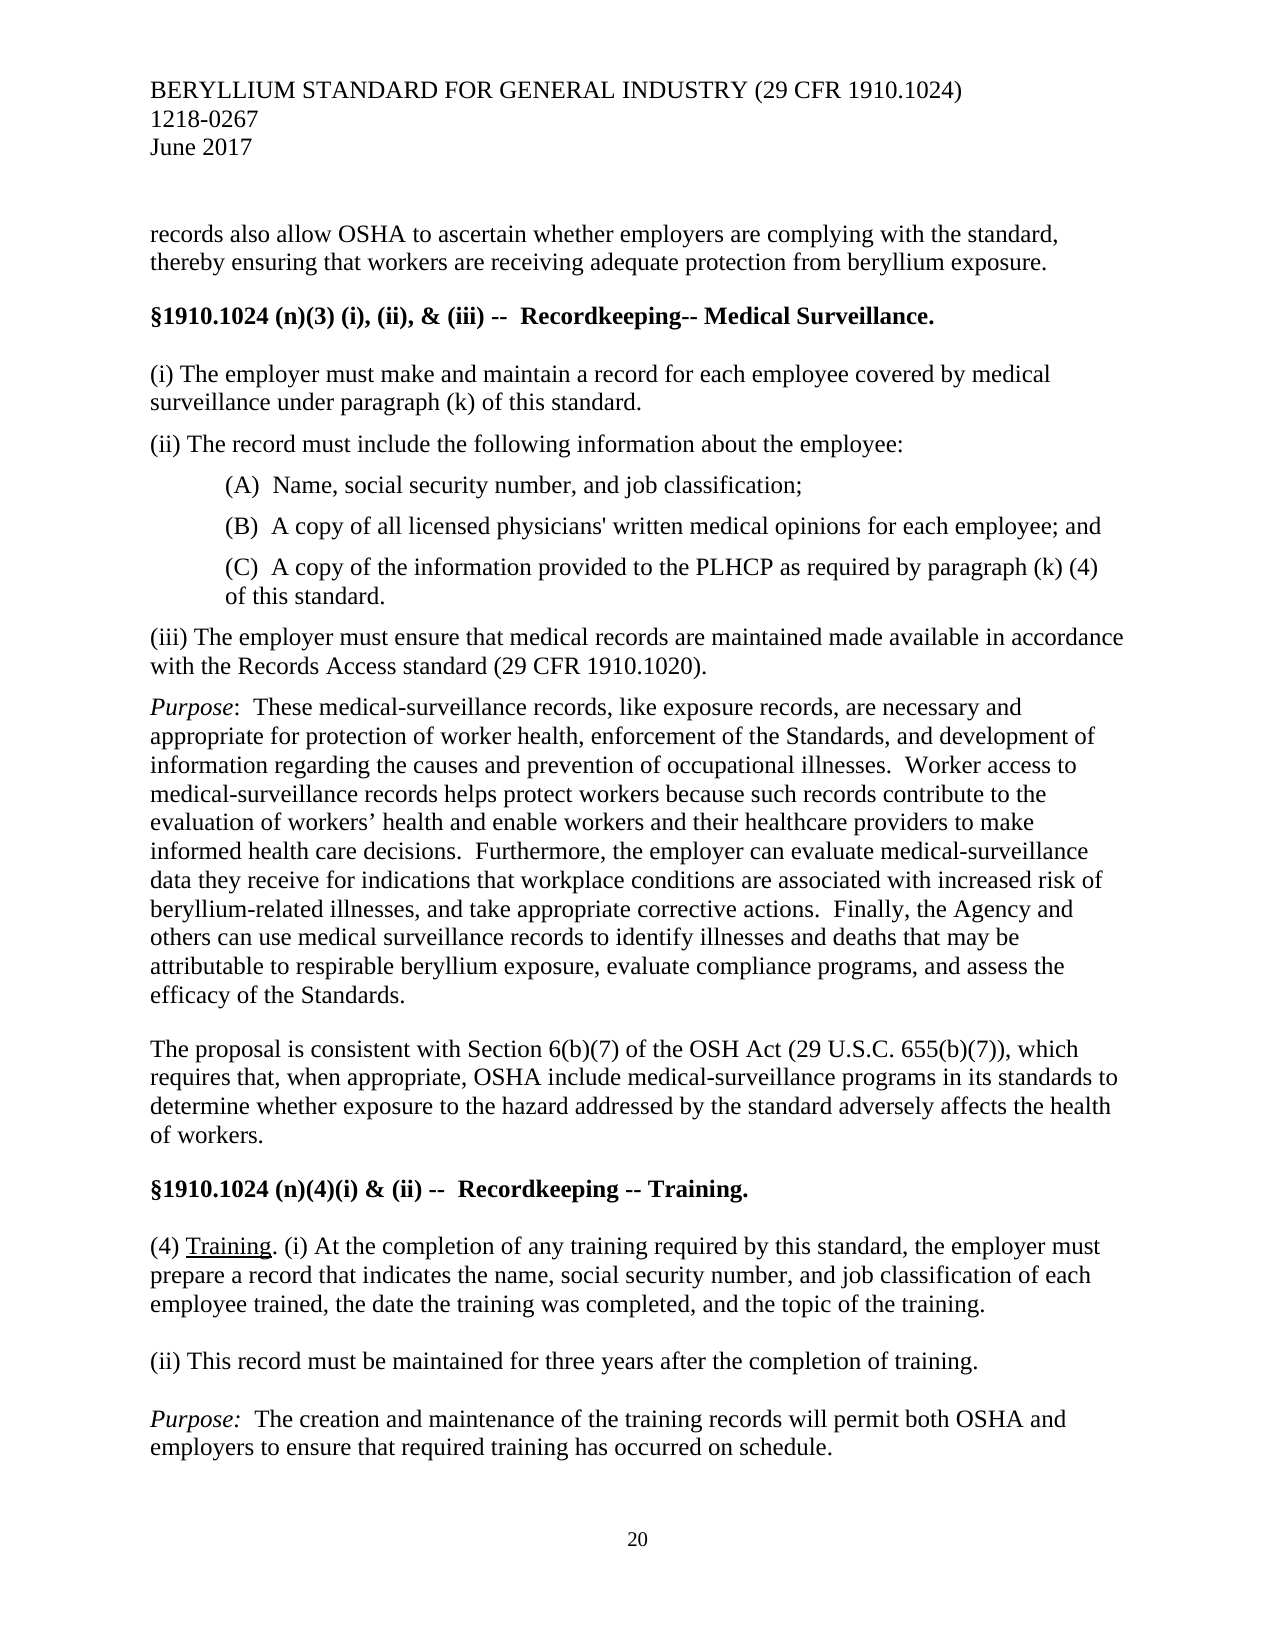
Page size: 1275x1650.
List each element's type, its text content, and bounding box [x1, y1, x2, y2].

text Purpose: These medical-surveillance records, like exposure records, are necessary and appropriate for protection of worker health, enforcement of the Standards, and development of information regarding the causes and prevention of occupational illnesses. Worker access to medical-surveillance records helps protect workers because such records contribute to the evaluation of workers’ health and enable workers and their healthcare providers to make informed health care decisions. Furthermore, the employer can evaluate medical-surveillance data they receive for indications that workplace conditions are associated with increased risk of beryllium-related illnesses, and take appropriate corrective actions. Finally, the Agency and others can use medical surveillance records to identify illnesses and deaths that may be attributable to respirable beryllium exposure, evaluate compliance programs, and assess the efficacy of the Standards. [150, 692, 1125, 1009]
text (ii) This record must be maintained for three years after the completion of training. [150, 1346, 1125, 1375]
text (ii) The record must include the following information about the employee: [150, 429, 1125, 457]
text (A) Name, social security number, and job classification; [225, 470, 1125, 499]
text Purpose: The creation and maintenance of the training records will permit both OSHA and employers to ensure that required training has occurred on schedule. [150, 1404, 1125, 1461]
text §1910.1024 (n)(3) (i), (ii), & (iii) -- Recordkeeping-- Medical Surveillance. [150, 301, 1125, 330]
text (i) The employer must make and maintain a record for each employee covered by medical surveillance under paragraph (k) of this standard. [150, 359, 1125, 416]
text (C) A copy of the information provided to the PLHCP as required by paragraph (k) (4) of this standard. [225, 552, 1125, 610]
text (4) Training. (i) At the completion of any training required by this standard, the employer must prepare a record that indicates the name, social security number, and job classification of each employee trained, the date the training was completed, and the topic of the training. [150, 1231, 1125, 1317]
text §1910.1024 (n)(4)(i) & (ii) -- Recordkeeping -- Training. [150, 1174, 1125, 1202]
text (B) A copy of all licensed physicians' written medical opinions for each employee; and [225, 511, 1125, 540]
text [150, 219, 1125, 276]
text (iii) The employer must ensure that medical records are maintained made available in accordance with the Records Access standard (29 CFR 1910.1020). [150, 622, 1125, 680]
text The proposal is consistent with Section 6(b)(7) of the OSH Act (29 U.S.C. 655(b)(7)), which requires that, when appropriate, OSHA include medical-surveillance programs in its standards to determine whether exposure to the hazard addressed by the standard adversely affects the health of workers. [150, 1034, 1125, 1149]
